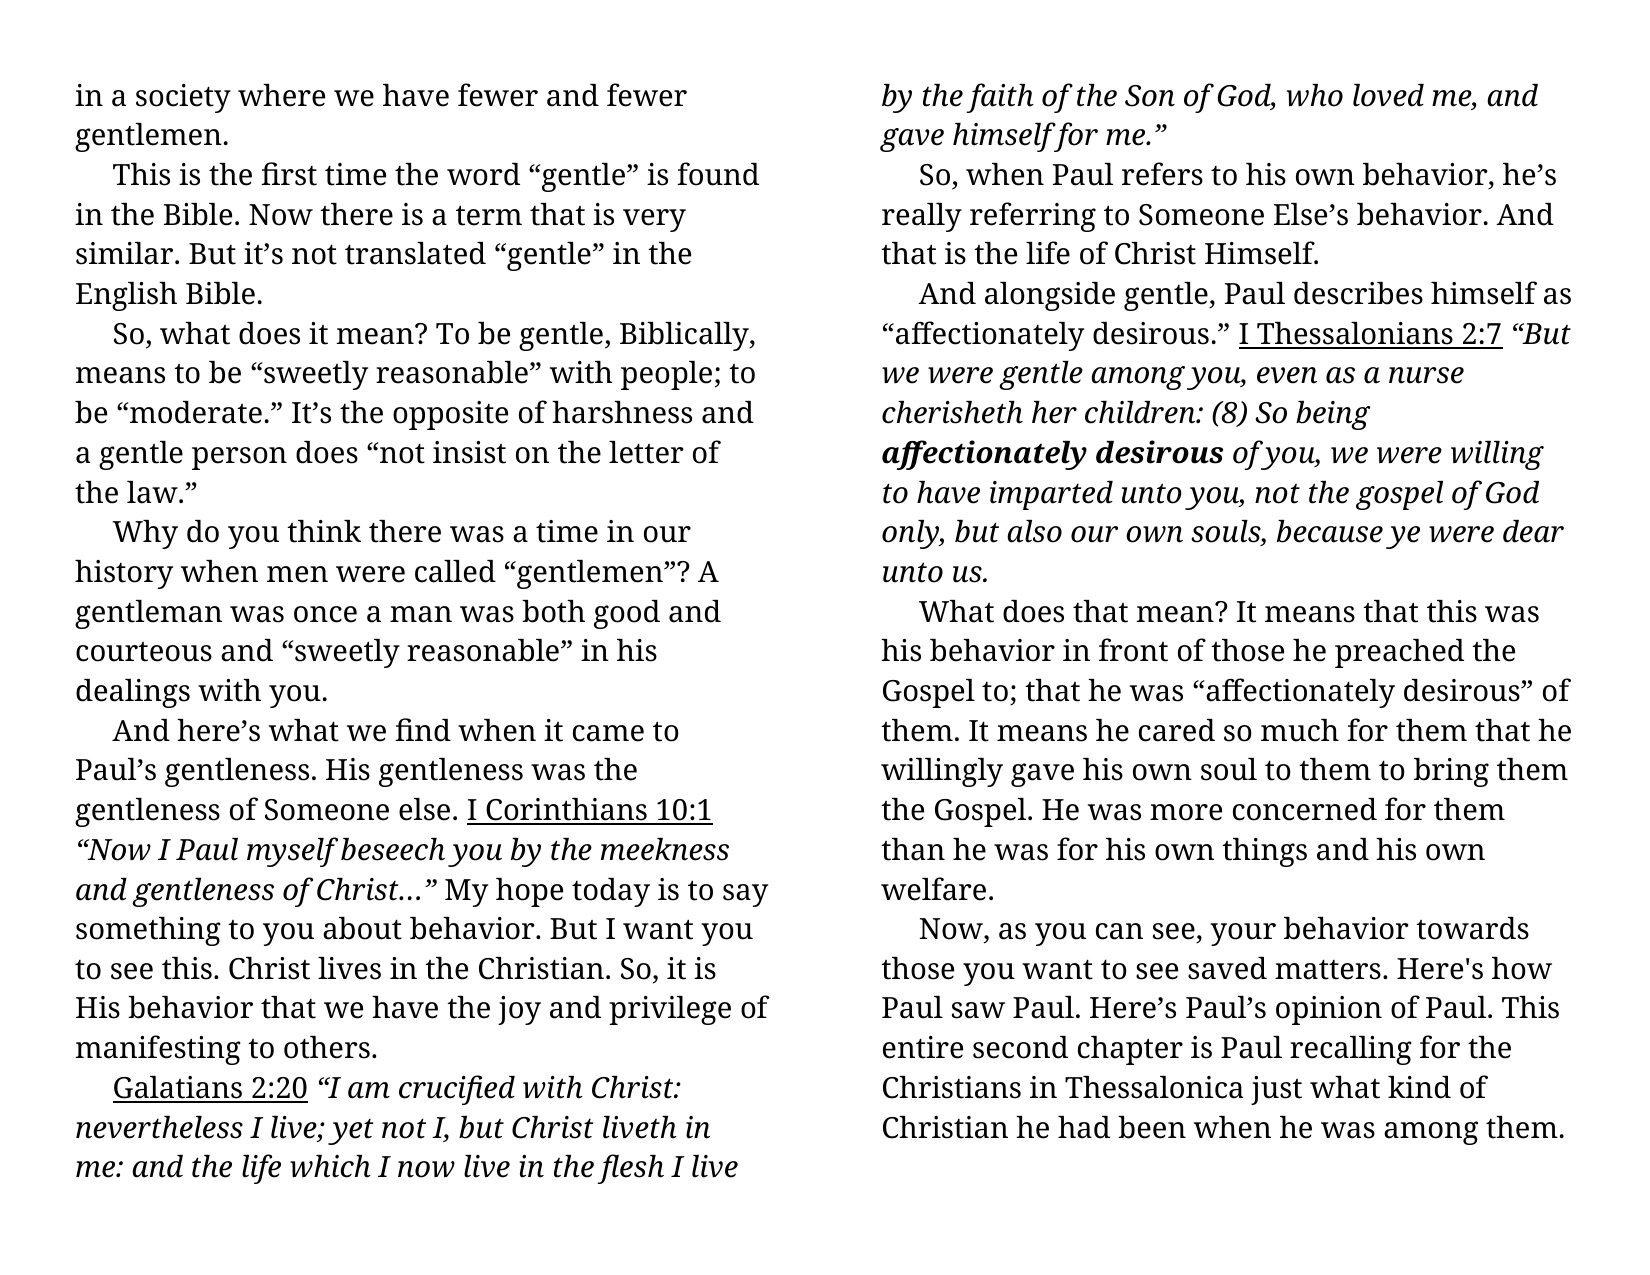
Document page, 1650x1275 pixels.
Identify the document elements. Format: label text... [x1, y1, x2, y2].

text So, what does it mean? To be gentle, Biblically, means to be “sweetly reasonable” with people; to be “moderate.” It’s the opposite of harshness and a gentle person does “not insist on the letter of the law.” [75, 313, 769, 512]
text What does that mean? It means that this was his behavior in front of those he preached the Gospel to; that he was “affectionately desirous” of them. It means he cared so much for them that he willingly gave his own soul to them to bring them the Gospel. He was more concerned for them than he was for his own things and his own welfare. [881, 591, 1575, 908]
text Galatians 2:20 “I am crucified with Christ: nevertheless I live; yet not I, but Christ liveth in me: and the life which I now live in the flesh I live by the faith of the Son of God, who loved me, and gave himself for me.” [881, 75, 1575, 154]
text And here’s what we find when it came to Paul’s gentleness. His gentleness was the gentleness of Someone else. I Corinthians 10:1 “Now I Paul myself beseech you by the meekness and gentleness of Christ…” My hope today is to say something to you about behavior. But I want you to see this. Christ lives in the Christian. So, it is His behavior that we have the joy and privilege of manifesting to others. [75, 710, 769, 1067]
text So, when Paul refers to his own behavior, he’s really referring to Someone Else’s behavior. And that is the life of Christ Himself. [881, 154, 1575, 273]
text This is the first time the word “gentle” is found in the Bible. Now there is a term that is very similar. But it’s not translated “gentle” in the English Bible. [75, 154, 769, 313]
text Why do you think there was a time in our history when men were called “gentlemen”? A gentleman was once a man was both good and courteous and “sweetly reasonable” in his dealings with you. [75, 512, 769, 710]
text Galatians 2:20 “I am crucified with Christ: nevertheless I live; yet not I, but Christ liveth in me: and the life which I now live in the flesh I live by the faith of the Son of God, who loved me, and gave himself for me.” [75, 1067, 769, 1186]
text And alongside gentle, Paul describes himself as “affectionately desirous.” I Thessalonians 2:7 “But we were gentle among you, even as a nurse cherisheth her children: (8) So being affectionately desirous of you, we were willing to have imparted unto you, not the gospel of God only, but also our own souls, because ye were dear unto us. [881, 273, 1575, 591]
text Now, as you can see, your behavior towards those you want to see saved matters. Here's how Paul saw Paul. Here’s Paul’s opinion of Paul. This entire second chapter is Paul recalling for the Christians in Thessalonica just what kind of Christian he had been when he was among them. [881, 908, 1575, 1147]
